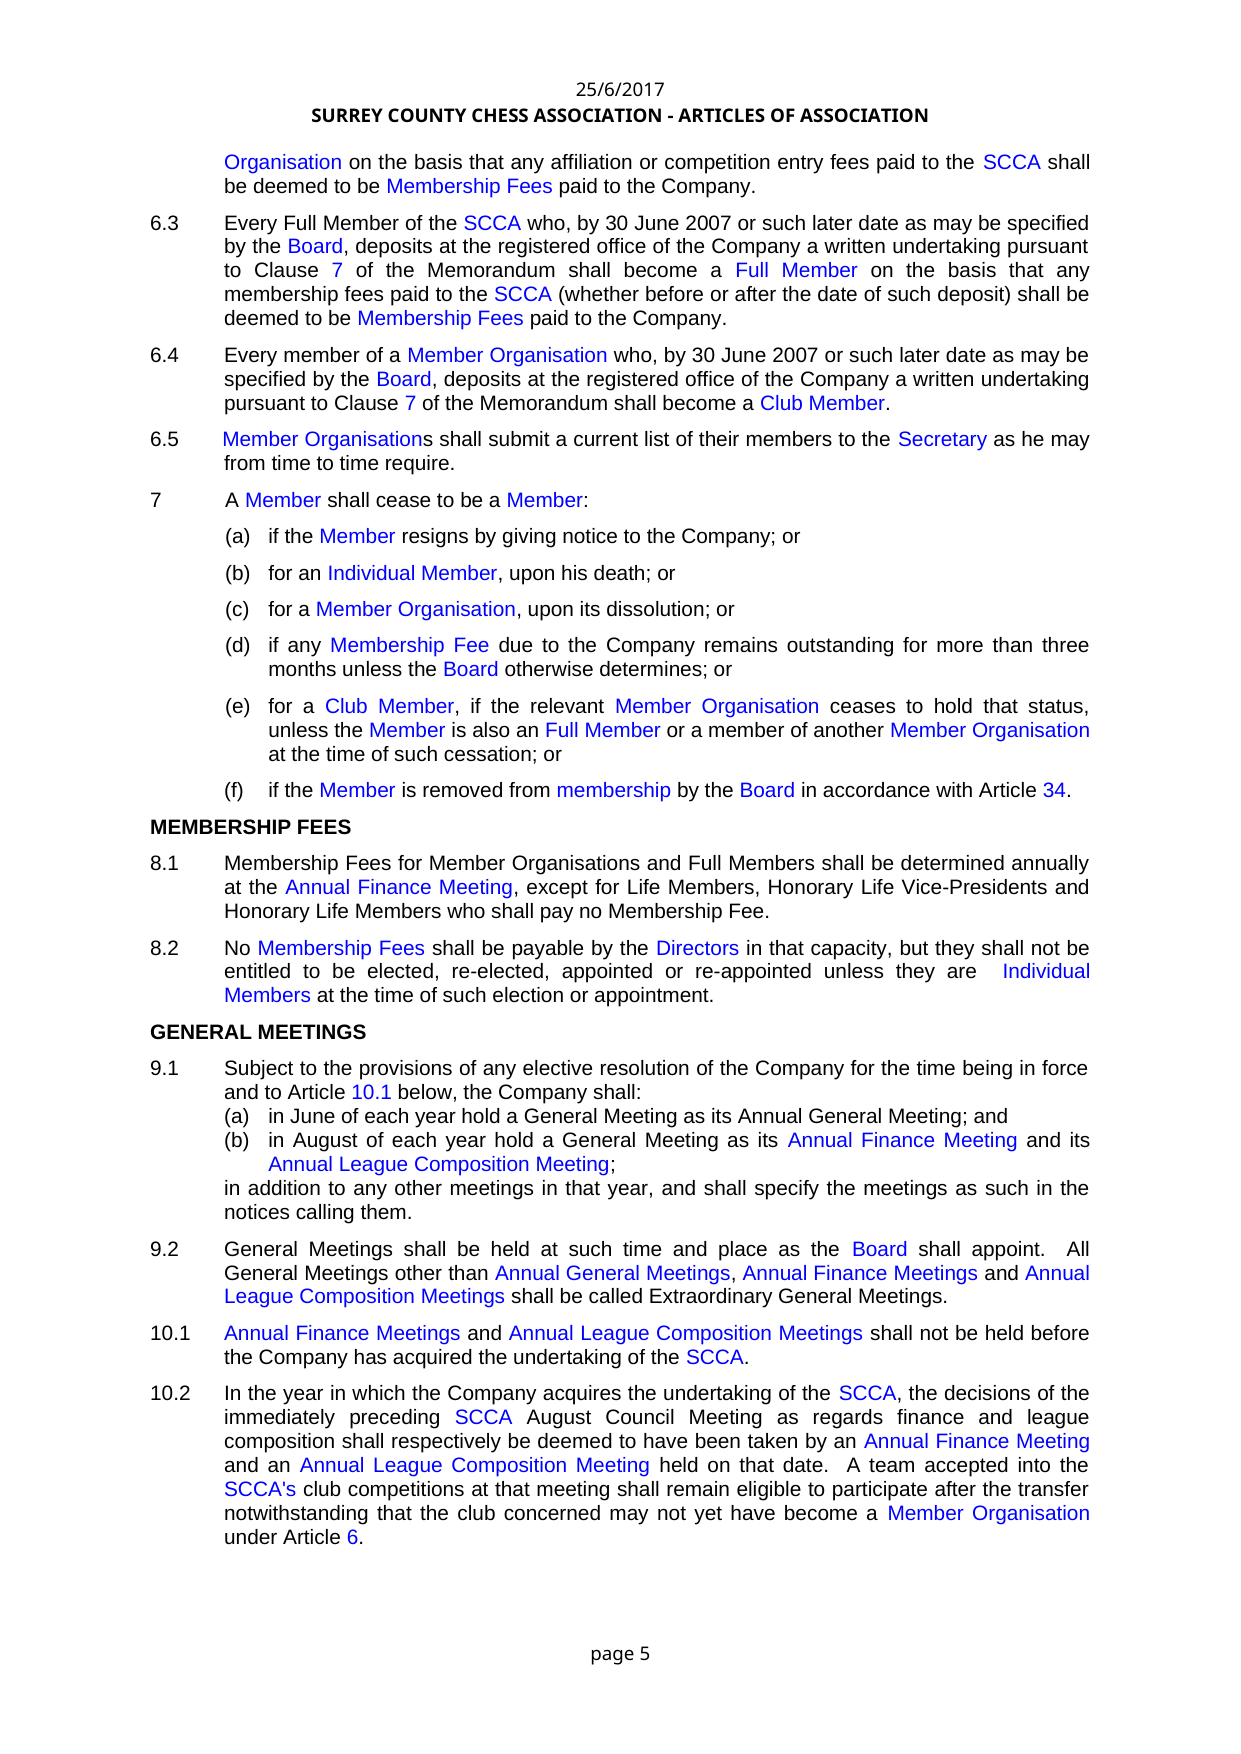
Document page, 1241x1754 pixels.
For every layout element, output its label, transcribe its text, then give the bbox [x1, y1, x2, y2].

subtitle MEMBERSHIP FEES [150, 814, 1090, 838]
text (b) for an Individual Member, upon his death; or [225, 560, 1090, 584]
text 8.2 No Membership Fees shall be payable by the in that capacity, but they shall not be entitled to be elected, re-elected, appointed or re-appointed unless they are Individual Members at the time of such election or appointment. [150, 935, 1090, 1007]
text 6.3 Every Full Member of the SCCA who, by 30 June 2007 or such later date as may be specified by the Board, deposits at the registered office of the Company a written undertaking pursuant to Clause 7 of the Memorandum shall become a Full Member on the basis that any membership fees paid to the SCCA (whether before or after the date of such deposit) shall be deemed to be Membership Fees paid to the Company. [150, 210, 1090, 330]
text 9.1 Subject to the provisions of any elective resolution of the Company for the time being in force and to Article 10.1 below, the Company shall: [150, 1056, 1090, 1104]
text (a) in June of each year hold a General Meeting as its Annual General Meeting; and [224, 1104, 1090, 1128]
text in addition to any other meetings in that year, and shall specify the meetings as such in the notices calling them. [224, 1176, 1090, 1224]
text 7 A Member shall cease to be a Member: [150, 487, 1090, 511]
text (e) for a , if the relevant Member Organisation ceases to hold that status, unless the Member is also an Full Member or a member of another Member Organisation at the time of such cessation; or [225, 694, 1090, 766]
text (c) for a Member Organisation, upon its dissolution; or [225, 597, 1090, 621]
text 8.1 Membership Fees for Member Organisations and Full Members shall be determined annually at the Annual Finance Meeting, except for Life Members, Honorary Life Vice-Presidents and Honorary Life Members who shall pay no Membership Fee. [150, 851, 1090, 923]
subtitle GENERAL MEETINGS [150, 1020, 1090, 1044]
text 6.4 Every member of a who, by 30 June 2007 or such later date as may be specified by the Board, deposits at the registered office of the Company a written undertaking pursuant to Clause 7 of the Memorandum shall become a . [150, 343, 1090, 414]
text (b) in August of each year hold a General Meeting as its Annual Finance Meeting and its Annual League Composition Meeting; [224, 1128, 1090, 1176]
text 10.1 Annual Finance Meetings and Annual League Composition Meetings shall not be held before the Company has acquired the undertaking of the SCCA. [150, 1321, 1090, 1369]
text 6.5 Member Organisations shall submit a current list of their members to the Secretary as he may from time to time require. [150, 427, 1090, 475]
text (a) if the Member resigns by giving notice to the Company; or [225, 524, 1090, 548]
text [150, 150, 1090, 198]
text (d) if any Membership Fee due to the Company remains outstanding for more than three months unless the Board otherwise determines; or [225, 633, 1090, 681]
text 10.2 In the year in which the Company acquires the undertaking of the SCCA, the decisions of the immediately preceding SCCA August Council Meeting as regards finance and league composition shall respectively be deemed to have been taken by an Annual Finance Meeting and an Annual League Composition Meeting held on that date. A team accepted into the SCCA's club competitions at that meeting shall remain eligible to participate after the transfer notwithstanding that the club concerned may not yet have become a under Article 6. [150, 1381, 1090, 1549]
text (f) if the Member is removed from membership by the Board in accordance with Article 34. [224, 778, 1090, 802]
text 9.2 General Meetings shall be held at such time and place as the Board shall appoint. All General Meetings other than Annual General Meetings, Annual Finance Meetings and Annual League Composition Meetings shall be called Extraordinary General Meetings. [150, 1236, 1090, 1308]
